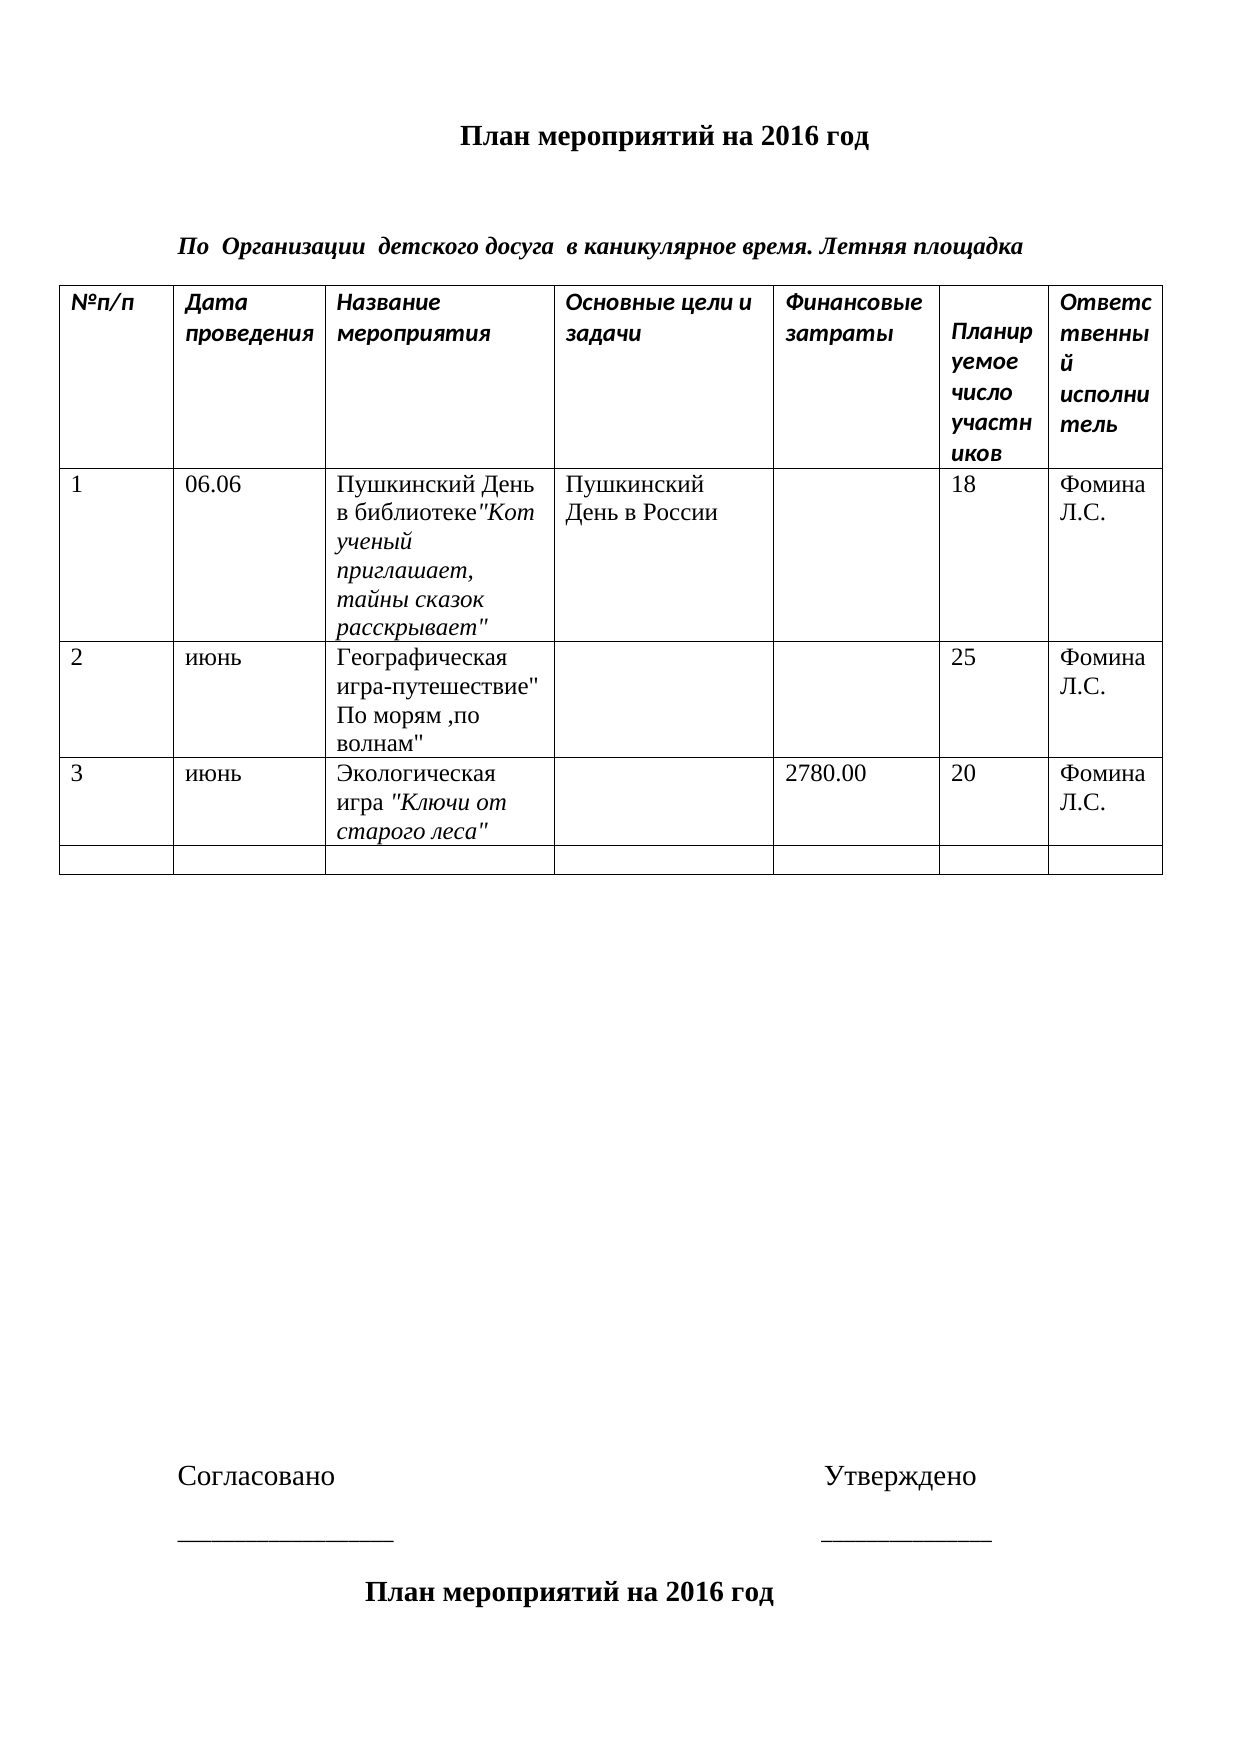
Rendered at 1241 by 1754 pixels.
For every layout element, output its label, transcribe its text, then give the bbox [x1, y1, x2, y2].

table_cell [326, 846, 554, 874]
table_cell [774, 846, 939, 874]
table_cell [60, 846, 173, 874]
table_cell Экологическая игра "Ключи от старого леса" [326, 758, 554, 844]
table_header Ответственный исполнитель [1049, 286, 1162, 468]
table_cell Пушкинский День в библиотеке"Кот ученый приглашает, тайны сказок расскрывает" [326, 469, 554, 641]
table_cell Пушкинский День в России [555, 469, 773, 641]
table_cell 3 [60, 758, 173, 844]
table_cell 06.06 [174, 469, 325, 641]
table_header Финансовые затраты [774, 286, 939, 468]
table_cell 25 [940, 642, 1048, 757]
table_cell 18 [940, 469, 1048, 641]
table_cell ФоминаЛ.С. [1049, 469, 1162, 641]
table_cell 20 [940, 758, 1048, 844]
table_cell 1 [60, 469, 173, 641]
table_header Название мероприятия [326, 286, 554, 468]
table_header №п/п [60, 286, 173, 468]
text План мероприятий на 2016 год [177, 118, 1152, 152]
table_cell Фомина Л.С. [1049, 758, 1162, 844]
table_cell июнь [174, 642, 325, 757]
table_cell июнь [174, 758, 325, 844]
table_cell [774, 642, 939, 757]
table_cell Географическая игра-путешествие" По морям ,по волнам" [326, 642, 554, 757]
table_cell [774, 469, 939, 641]
table_cell [174, 846, 325, 874]
table_header Основные цели и задачи [555, 286, 773, 468]
table_cell [940, 846, 1048, 874]
table_cell 2 [60, 642, 173, 757]
table_cell [1049, 846, 1162, 874]
table_cell 2780.00 [774, 758, 939, 844]
text Согласовано Утверждено [177, 1458, 1152, 1492]
text ___________________ _______________ [177, 1517, 1152, 1545]
text План мероприятий на 2016 год [177, 1574, 1152, 1608]
table_header Планируемое число участников [940, 286, 1048, 468]
table_cell Фомина Л.С. [1049, 642, 1162, 757]
table_cell [555, 642, 773, 757]
table_cell [555, 758, 773, 844]
table_header Дата проведения [174, 286, 325, 468]
table_cell [555, 846, 773, 874]
text По Организации детского досуга в каникулярное время. Летняя площадка [177, 231, 1152, 260]
